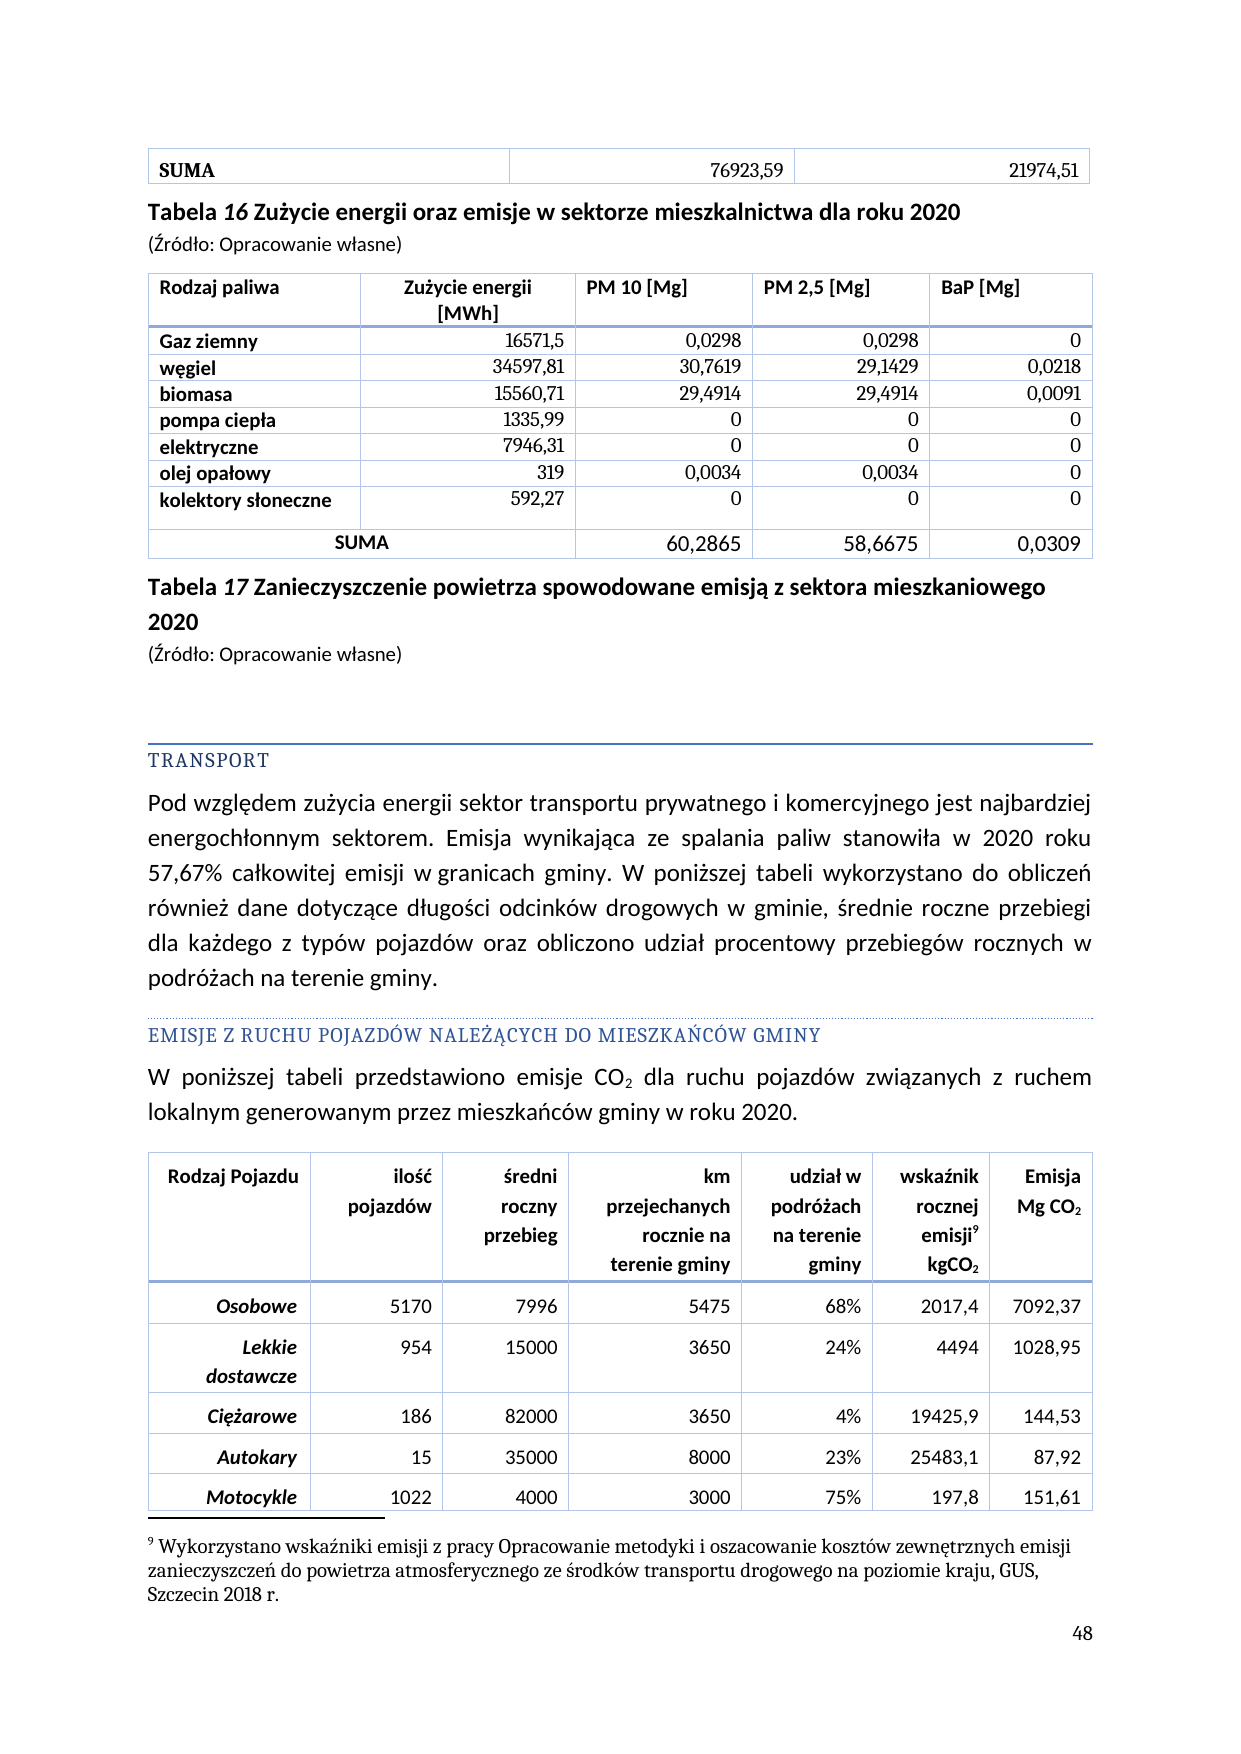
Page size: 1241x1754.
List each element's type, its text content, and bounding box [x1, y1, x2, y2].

table_header średni roczny przebieg [443, 1153, 568, 1280]
table_cell 24% [742, 1324, 872, 1392]
table_cell 30,7619 [576, 355, 752, 380]
table_cell 0,0218 [930, 355, 1092, 380]
table_cell 3650 [569, 1393, 741, 1433]
table_cell 60,2865 [576, 530, 752, 558]
table_cell 0 [753, 434, 929, 459]
table_cell 35000 [443, 1434, 568, 1473]
table_cell 1028,95 [990, 1324, 1092, 1392]
table_header Zużycie energii [MWh] [361, 274, 575, 325]
text W poniższej tabeli przedstawiono emisje CO2 dla ruchu pojazdów związanych z ruchem lokalnym generowanym przez mieszkańców gminy w roku 2020. [148, 1061, 1093, 1127]
table_cell 29,4914 [753, 381, 929, 407]
table_cell 592,27 [361, 487, 575, 528]
table_cell Osobowe [149, 1283, 310, 1323]
table_cell 151,61 [990, 1474, 1092, 1510]
table_cell 0 [576, 408, 752, 433]
table_cell 15 [311, 1434, 442, 1473]
table_header Rodzaj paliwa [149, 274, 360, 325]
table_cell 4% [742, 1393, 872, 1433]
table_cell 5475 [569, 1283, 741, 1323]
text Pod względem zużycia energii sektor transportu prywatnego i komercyjnego jest najbardziej energochłonnym sektorem. Emisja wynikająca ze spalania paliw stanowiła w 2020 roku 57,67% całkowitej emisji w granicach gminy. W poniższej tabeli wykorzystano do obliczeń również dane dotyczące długości odcinków drogowych w gminie, średnie roczne przebiegi dla każdego z typów pojazdów oraz obliczono udział procentowy przebiegów rocznych w podróżach na terenie gminy. [148, 787, 1093, 992]
table_cell olej opałowy [149, 461, 360, 486]
table_header PM 2,5 [Mg] [753, 274, 929, 325]
table_cell 68% [742, 1283, 872, 1323]
table_cell 4000 [443, 1474, 568, 1510]
table_cell 0,0034 [576, 461, 752, 486]
table_cell 186 [311, 1393, 442, 1433]
table_cell 29,1429 [753, 355, 929, 380]
table_cell węgiel [149, 355, 360, 380]
table_cell SUMA [149, 530, 575, 558]
table_cell 58,6675 [753, 530, 929, 558]
table_cell pompa ciepła [149, 408, 360, 433]
table_cell 1335,99 [361, 408, 575, 433]
table_cell Lekkie dostawcze [149, 1324, 310, 1392]
table_cell Ciężarowe [149, 1393, 310, 1433]
table_cell SUMA [149, 149, 509, 183]
table_cell 7996 [443, 1283, 568, 1323]
text Tabela 17 Zanieczyszczenie powietrza spowodowane emisją z sektora mieszkaniowego 2020 [148, 571, 1093, 637]
table_cell 0 [930, 487, 1092, 528]
table_cell kolektory słoneczne [149, 487, 360, 528]
table_cell elektryczne [149, 434, 360, 459]
table_cell 0,0309 [930, 530, 1092, 558]
subtitle Transport [148, 745, 1093, 773]
table_cell 82000 [443, 1393, 568, 1433]
table_cell Gaz ziemny [149, 328, 360, 354]
table_cell 23% [742, 1434, 872, 1473]
table_cell 0 [930, 434, 1092, 459]
subtitle Emisje z ruchu pojazdów należących do mieszkańców gminy [148, 1018, 1093, 1047]
table_cell 34597,81 [361, 355, 575, 380]
table_cell 4494 [873, 1324, 989, 1392]
table_cell 0 [930, 461, 1092, 486]
table_cell 0,0034 [753, 461, 929, 486]
table_cell 76923,59 [510, 149, 794, 183]
table_header udział w podróżach na terenie gminy [742, 1153, 872, 1280]
table_cell 7946,31 [361, 434, 575, 459]
table_cell Motocykle [149, 1474, 310, 1510]
table_header Emisja Mg CO2 [990, 1153, 1092, 1280]
table_cell 15560,71 [361, 381, 575, 407]
table_cell 0 [576, 487, 752, 528]
table_header Rodzaj Pojazdu [149, 1153, 310, 1280]
table_cell 0 [753, 487, 929, 528]
table_cell 29,4914 [576, 381, 752, 407]
table_cell 25483,1 [873, 1434, 989, 1473]
table_cell 75% [742, 1474, 872, 1510]
table_cell Autokary [149, 1434, 310, 1473]
table_cell 15000 [443, 1324, 568, 1392]
table_header km przejechanych rocznie na terenie gminy [569, 1153, 741, 1280]
text Tabela 16 Zużycie energii oraz emisje w sektorze mieszkalnictwa dla roku 2020 [148, 197, 1093, 227]
table_cell 5170 [311, 1283, 442, 1323]
table_cell 16571,5 [361, 328, 575, 354]
table_cell 0,0298 [753, 328, 929, 354]
table_cell 21974,51 [795, 149, 1089, 183]
table_cell 0 [753, 408, 929, 433]
table_header BaP [Mg] [930, 274, 1092, 325]
table_cell 3000 [569, 1474, 741, 1510]
table_cell 19425,9 [873, 1393, 989, 1433]
table_cell biomasa [149, 381, 360, 407]
table_cell 1022 [311, 1474, 442, 1510]
table_cell 2017,4 [873, 1283, 989, 1323]
text (Źródło: Opracowanie własne) [148, 641, 1093, 667]
table_cell 7092,37 [990, 1283, 1092, 1323]
table_cell 319 [361, 461, 575, 486]
table_cell 0 [930, 328, 1092, 354]
table_cell 87,92 [990, 1434, 1092, 1473]
table_cell 144,53 [990, 1393, 1092, 1433]
table_header ilość pojazdów [311, 1153, 442, 1280]
table_cell 0 [576, 434, 752, 459]
table_cell 197,8 [873, 1474, 989, 1510]
table_cell 0 [930, 408, 1092, 433]
table_cell 0,0091 [930, 381, 1092, 407]
text (Źródło: Opracowanie własne) [148, 232, 1093, 257]
table_cell 954 [311, 1324, 442, 1392]
table_cell 3650 [569, 1324, 741, 1392]
table_cell 0,0298 [576, 328, 752, 354]
table_cell 8000 [569, 1434, 741, 1473]
table_header PM 10 [Mg] [576, 274, 752, 325]
table_header wskaźnik rocznej emisji kgCO2 [873, 1153, 989, 1280]
